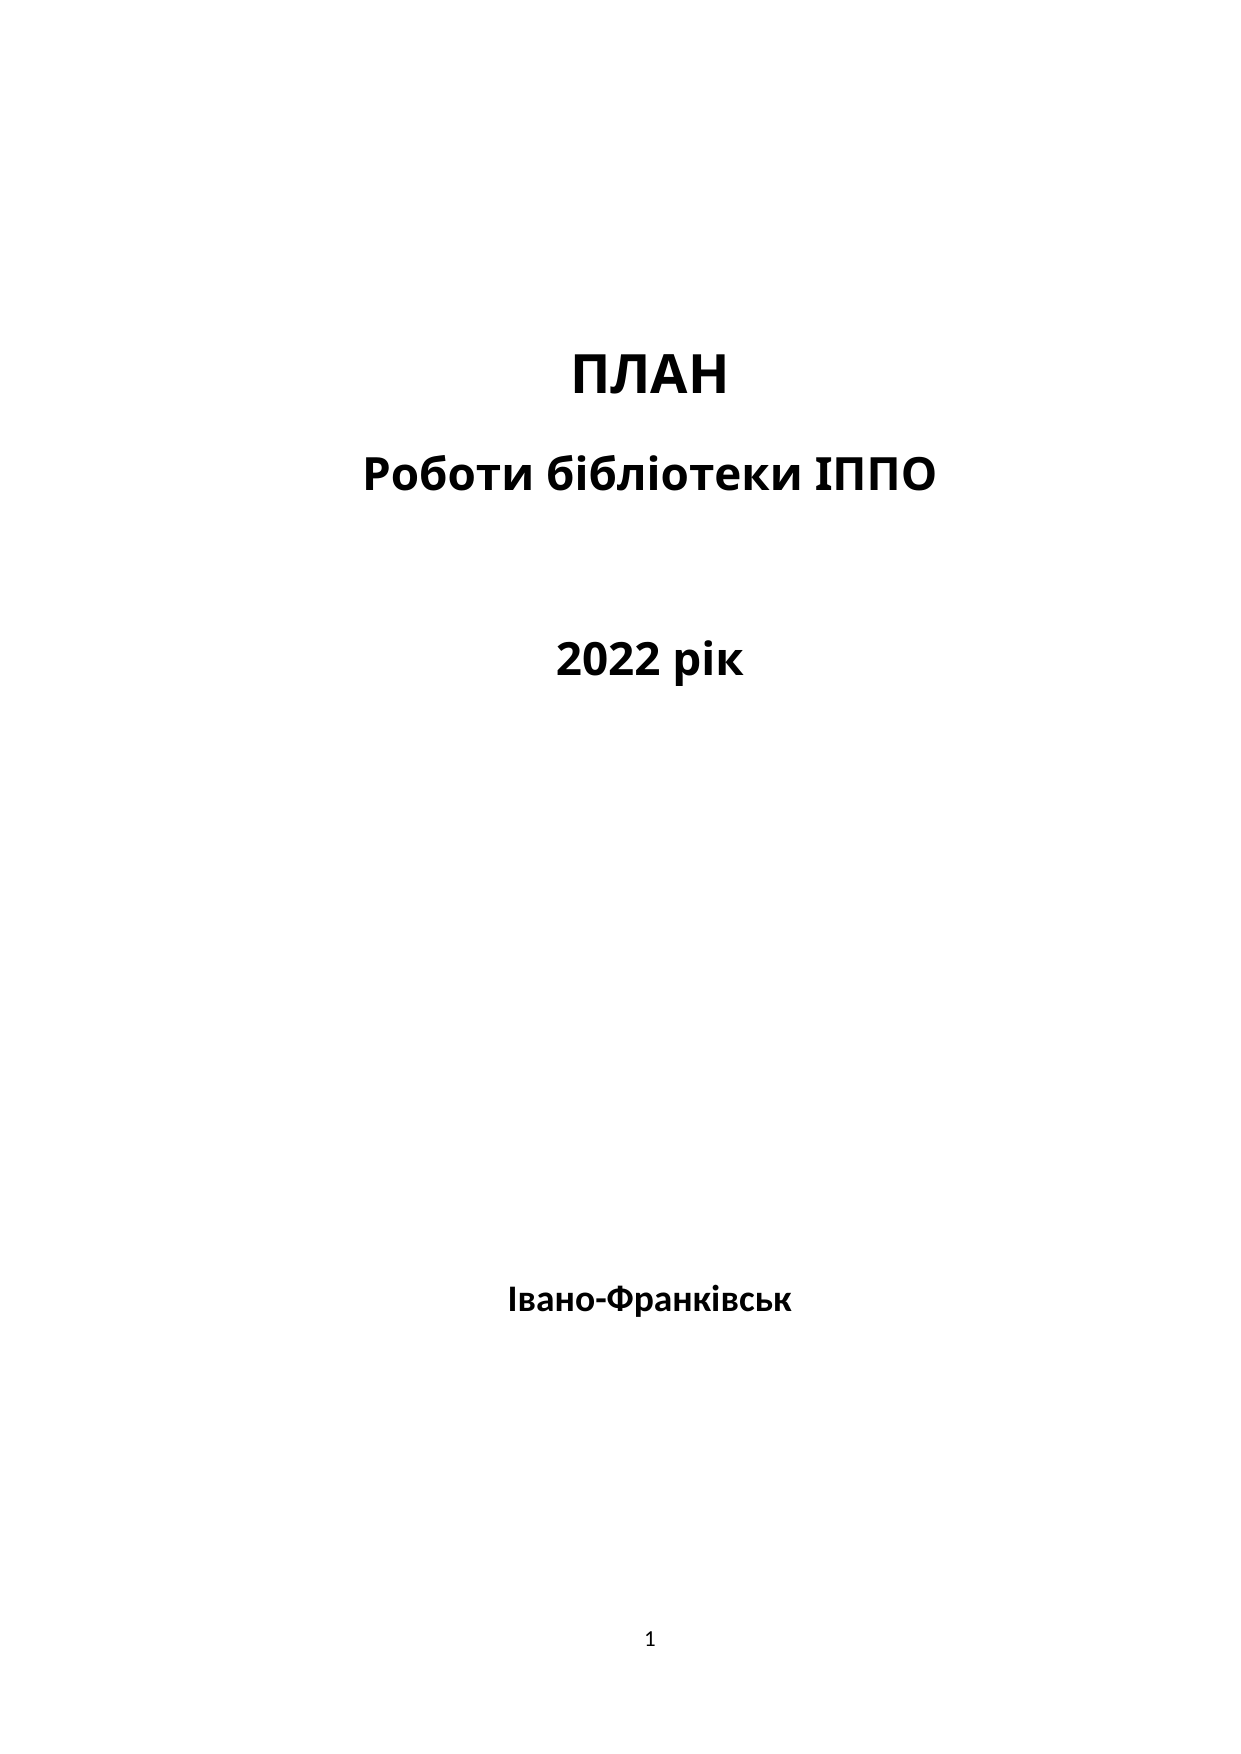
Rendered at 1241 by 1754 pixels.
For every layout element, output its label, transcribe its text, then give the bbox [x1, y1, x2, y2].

text ПЛАН [148, 336, 1152, 409]
text 2022 рік [148, 626, 1152, 689]
text Роботи бібліотеки ІППО [148, 441, 1152, 504]
text Івано-Франківськ [148, 1275, 1152, 1321]
